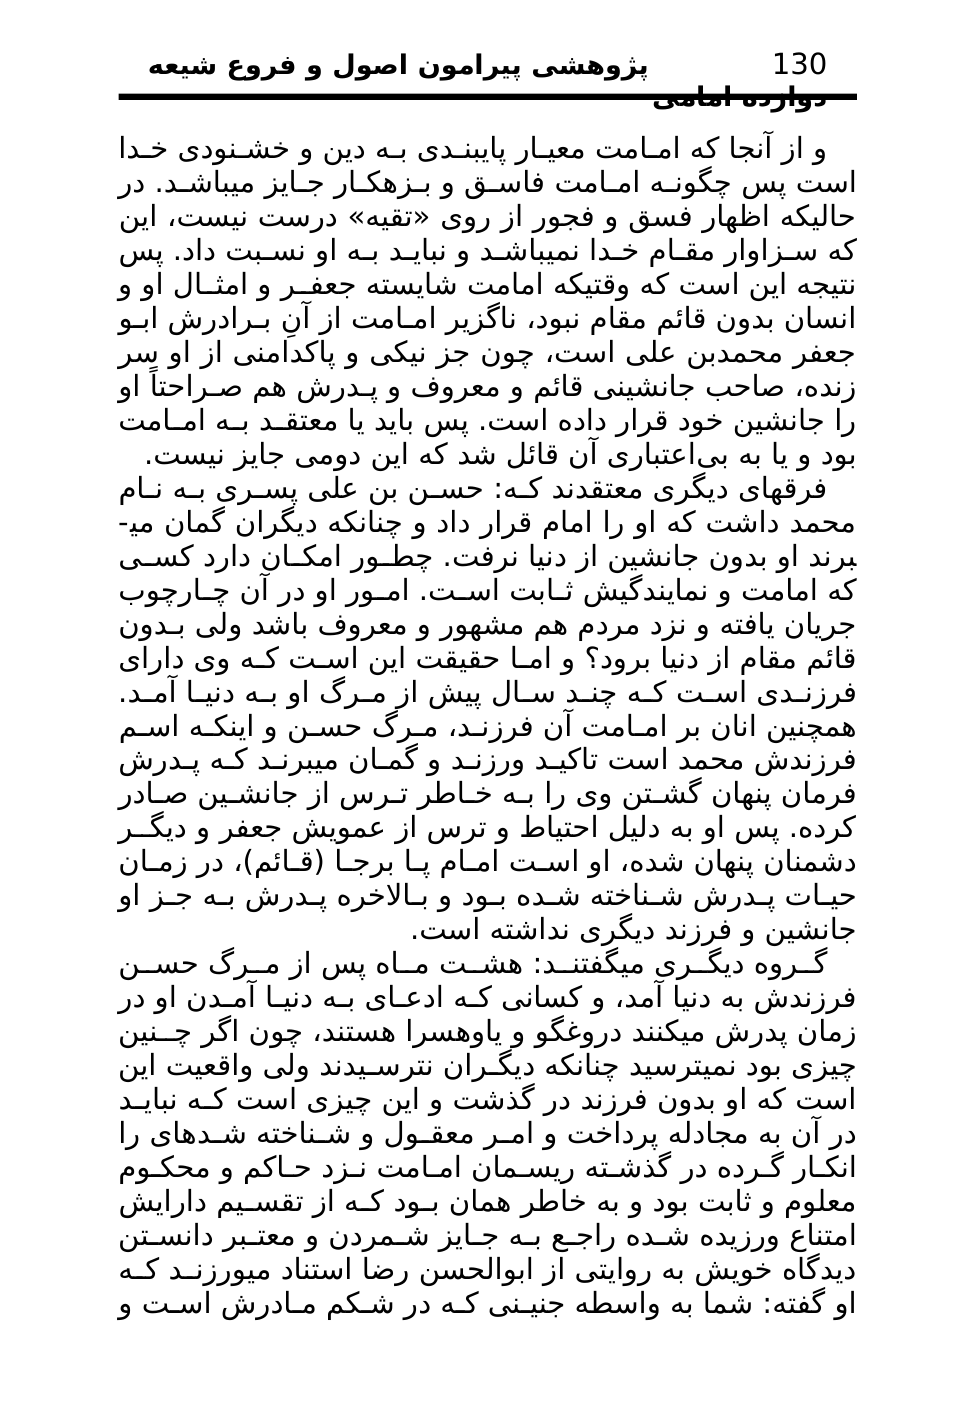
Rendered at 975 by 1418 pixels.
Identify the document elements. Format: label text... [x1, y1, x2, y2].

text فرقهای دیگری معتقدند که: حسن بن علی پسری به نام محمد داشت که او را امام قرار داد و چنانکه دیگران گمان میبرند او بدون جانشین از دنیا نرفت. چطور امکان دارد کسی که امامت و نمایندگیش ثابت است. امور او در آن چارچوب جریان یافته و نزد مردم هم مشهور و معروف باشد ولی بدون قائم مقام از دنیا برود؟ و اما حقیقت این است که وی دارای فرزندی است که چند سال پیش از مرگ او به دنیا آمد. همچنین انان بر امامت آن فرزند، مرگ حسن و اینکه اسم فرزندش محمد است تاکید ورزند و گمان میبرند که پدرش فرمان پنهان گشتن وی را به خاطر ترس از جانشین صادر کرده. پس او به دلیل احتیاط و ترس از عمویش جعفر و دیگر دشمنان پنهان شده، او است امام پا برجا (قائم)، در زمان حیات پدرش شناخته شده بود و بالاخره پدرش به جز او جانشین و فرزند دیگری نداشته است. [118, 471, 857, 947]
text و از آنجا که امامت معیار پایبندی به دین و خشنودی خدا است پس چگونه امامت فاسق و بزهکار جایز میباشد. در حالیکه اظهار فسق و فجور از روی «تقیه» درست نیست، این که سزاوار مقام خدا نمیباشد و نباید به او نسبت داد. پس نتیجه این است که وقتیکه امامت شایسته جعفر و امثال او و انسان بدون قائم مقام نبود، ناگزیر امامت از آنِ برادرش ابو جعفر محمدبن علی است، چون جز نیکی و پاکدامنی از او سر زنده، صاحب جانشینی قائم و معروف و پدرش هم صراحتاً او را جانشین خود قرار داده است. پس باید یا معتقد به امامت بود و یا به بی‌اعتباری آن قائل شد که این دومی جایز نیست. [118, 132, 857, 471]
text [118, 947, 857, 1320]
